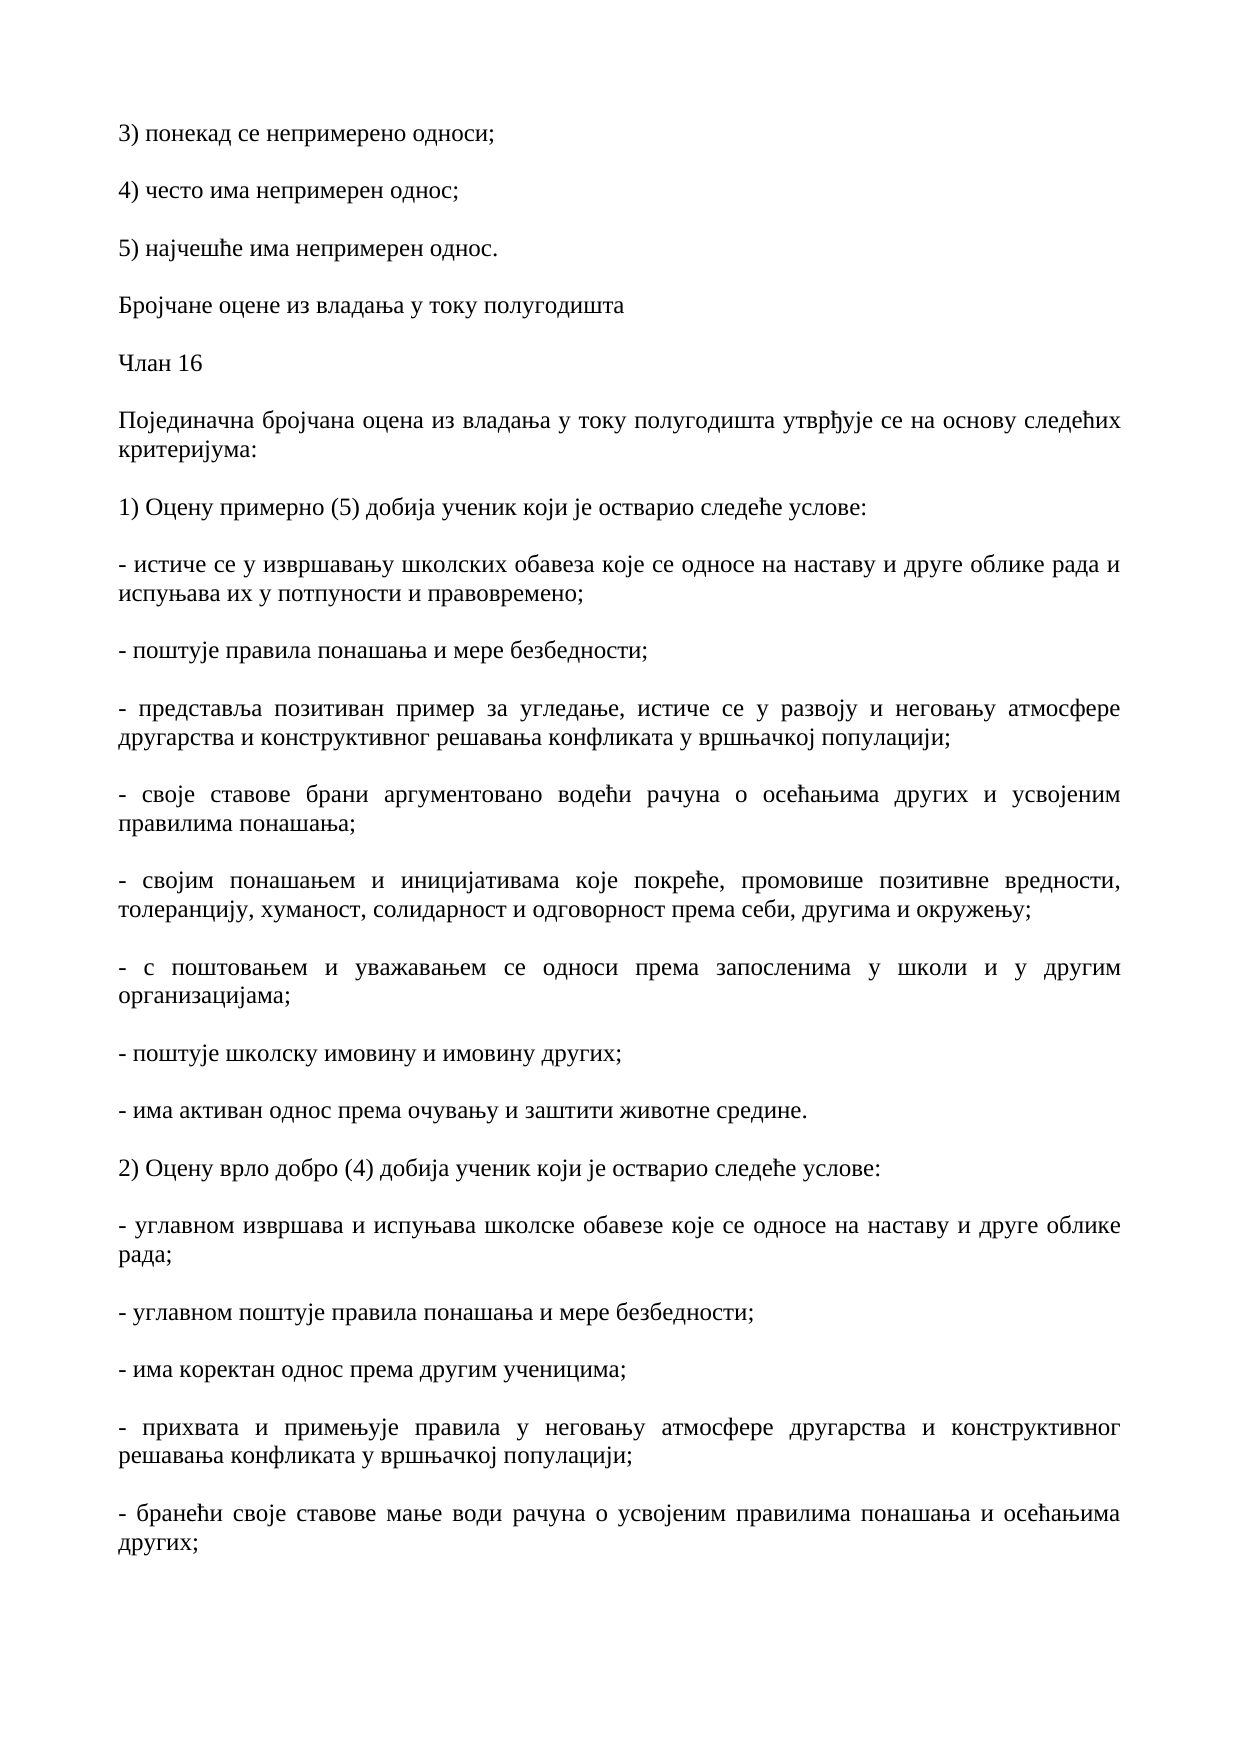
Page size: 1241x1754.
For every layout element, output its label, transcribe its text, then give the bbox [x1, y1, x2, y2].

text - има коректан однос према другим ученицима; [118, 1354, 1122, 1383]
text Појединачна бројчана оцена из владања у току полугодишта утврђује се на основу следећих критеријума: [118, 406, 1122, 463]
text - има активан однос према очувању и заштити животне средине. [118, 1096, 1122, 1124]
text - својим понашањем и иницијативама које покреће, промовише позитивне вредности, толеранцију, хуманост, солидарност и одговорност према себи, другима и окружењу; [118, 866, 1122, 923]
text - поштује правила понашања и мере безбедности; [118, 636, 1122, 664]
text 2) Оцену врло добро (4) добија ученик који је остварио следеће услове: [118, 1153, 1122, 1182]
text - углавном поштује правила понашања и мере безбедности; [118, 1297, 1122, 1326]
text 4) често има непримерен однос; [118, 176, 1122, 204]
text 5) најчешће има непримерен однос. [118, 233, 1122, 262]
text 3) понекад се непримерено односи; [118, 118, 1122, 147]
text - своје ставове брани аргументовано водећи рачуна о осећањима других и усвојеним правилима понашања; [118, 779, 1122, 837]
text - прихвата и примењује правила у неговању атмосфере другарства и конструктивног решавања конфликата у вршњачкој популацији; [118, 1412, 1122, 1469]
text - истиче се у извршавању школских обавеза које се односе на наставу и друге облике рада и испуњава их у потпуности и правовремено; [118, 549, 1122, 607]
text - бранећи своје ставове мање води рачуна о усвојеним правилима понашања и осећањима других; [118, 1498, 1122, 1556]
text - поштује школску имовину и имовину других; [118, 1038, 1122, 1067]
text - углавном извршава и испуњава школске обавезе које се односе на наставу и друге облике рада; [118, 1211, 1122, 1268]
text - с поштовањем и уважавањем се односи према запосленима у школи и у другим организацијама; [118, 952, 1122, 1009]
text Бројчане оцене из владања у току полугодишта [118, 291, 1122, 319]
text 1) Оцену примерно (5) добија ученик који је остварио следеће услове: [118, 492, 1122, 521]
text - представља позитиван пример за угледање, истиче се у развоју и неговању атмосфере другарства и конструктивног решавања конфликата у вршњачкој популацији; [118, 693, 1122, 751]
text Члан 16 [118, 348, 1122, 377]
